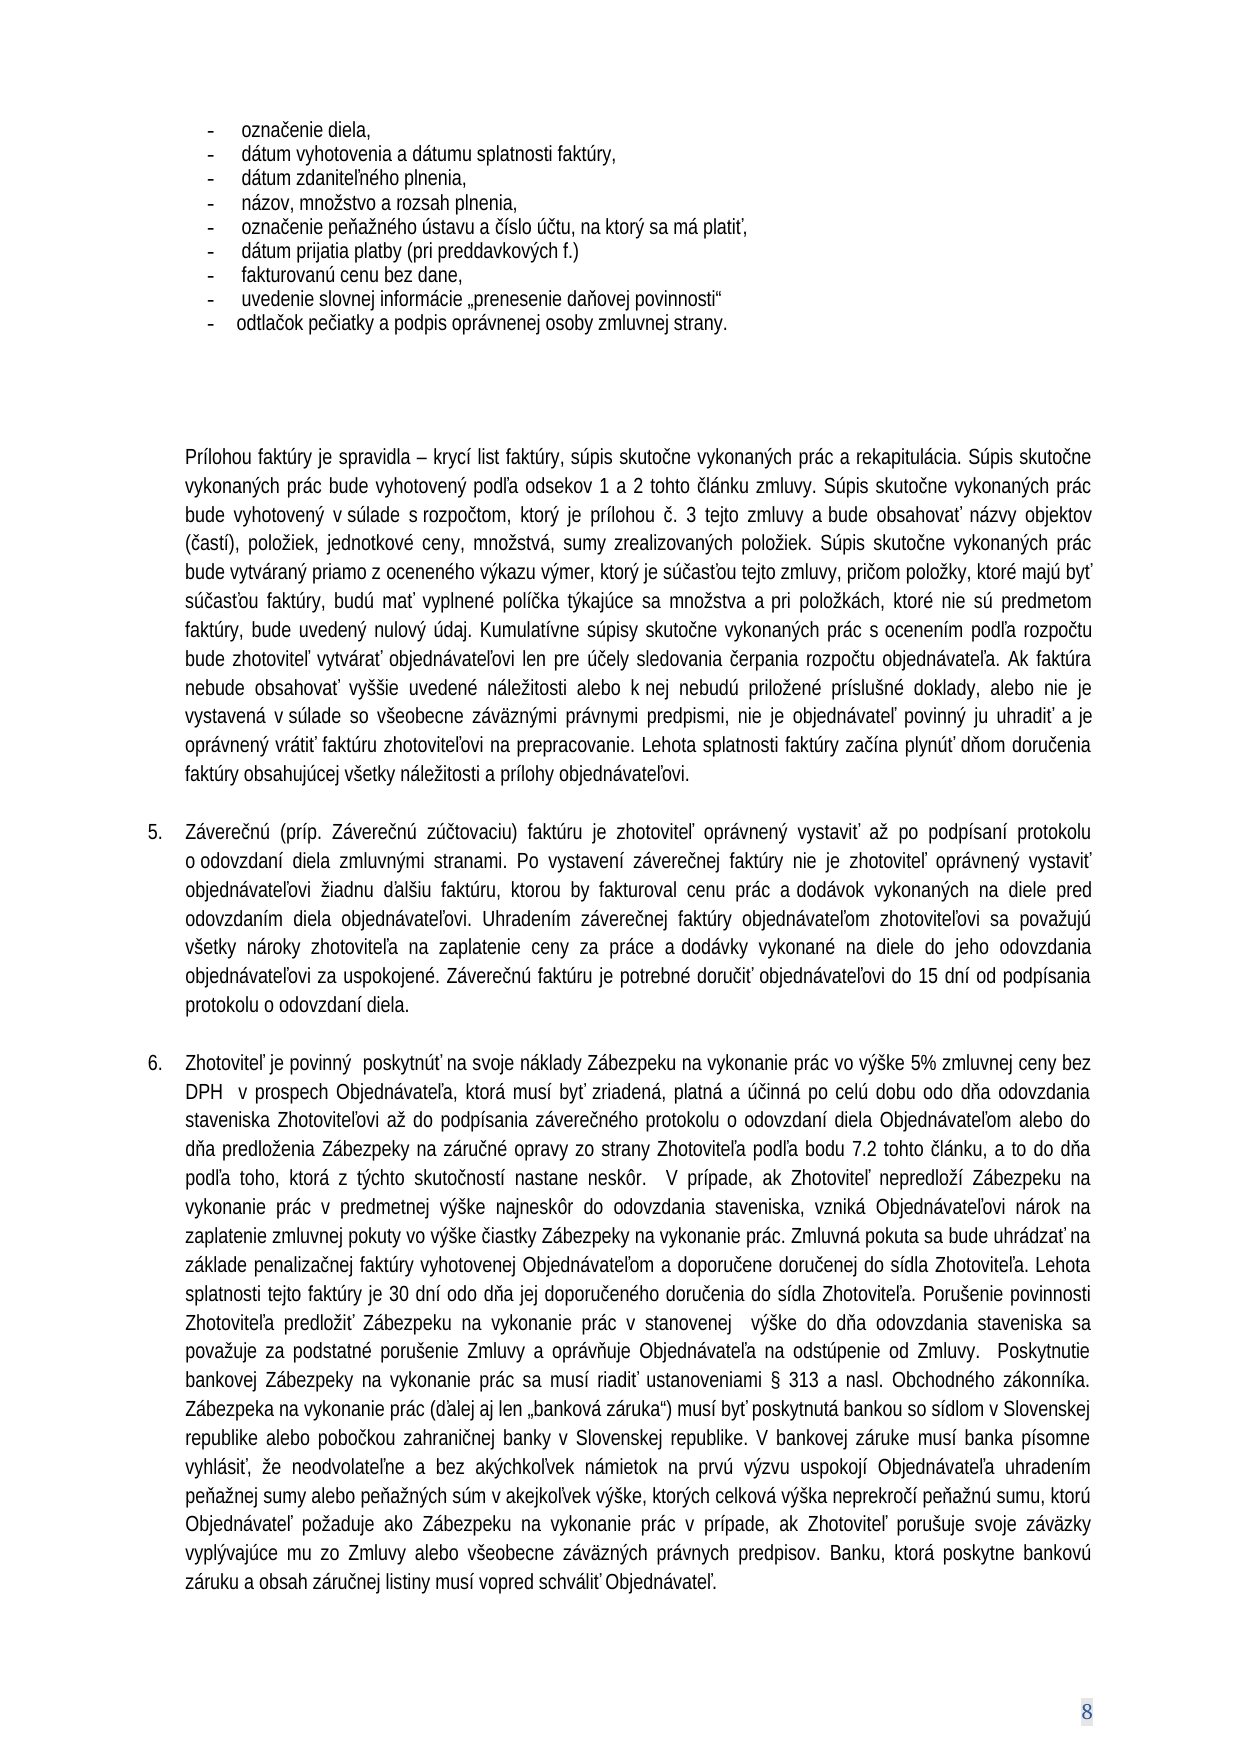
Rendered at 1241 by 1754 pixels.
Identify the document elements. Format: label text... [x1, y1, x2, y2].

list Zhotoviteľ je povinný poskytnúť na svoje náklady Zábezpeku na vykonanie prác vo výške 5% zmluvnej ceny bez DPH v prospech Objednávateľa, ktorá musí byť zriadená, platná a účinná po celú dobu odo dňa odovzdania staveniska Zhotoviteľovi až do podpísania záverečného protokolu o odovzdaní diela Objednávateľom alebo do dňa predloženia Zábezpeky na záručné opravy zo strany Zhotoviteľa podľa bodu 7.2 tohto článku, a to do dňa podľa toho, ktorá z týchto skutočností nastane neskôr. V prípade, ak Zhotoviteľ nepredloží Zábezpeku na vykonanie prác v predmetnej výške najneskôr do odovzdania staveniska, vzniká Objednávateľovi nárok na zaplatenie zmluvnej pokuty vo výške čiastky Zábezpeky na vykonanie prác. Zmluvná pokuta sa bude uhrádzať na základe penalizačnej faktúry vyhotovenej Objednávateľom a doporučene doručenej do sídla Zhotoviteľa. Lehota splatnosti tejto faktúry je 30 dní odo dňa jej doporučeného doručenia do sídla Zhotoviteľa. Porušenie povinnosti Zhotoviteľa predložiť Zábezpeku na vykonanie prác v stanovenej výške do dňa odovzdania staveniska sa považuje za podstatné porušenie Zmluvy a oprávňuje Objednávateľa na odstúpenie od Zmluvy. Poskytnutie bankovej Zábezpeky na vykonanie prác sa musí riadiť ustanoveniami § 313 a nasl. Obchodného zákonníka. Zábezpeka na vykonanie prác (ďalej aj len „banková záruka“) musí byť poskytnutá bankou so sídlom v Slovenskej republike alebo pobočkou zahraničnej banky v Slovenskej republike. V bankovej záruke musí banka písomne vyhlásiť, že neodvolateľne a bez akýchkoľvek námietok na prvú výzvu uspokojí Objednávateľa uhradením peňažnej sumy alebo peňažných súm v akejkoľvek výške, ktorých celková výška neprekročí peňažnú sumu, ktorú Objednávateľ požaduje ako Zábezpeku na vykonanie prác v prípade, ak Zhotoviteľ porušuje svoje záväzky vyplývajúce mu zo Zmluvy alebo všeobecne záväzných právnych predpisov. Banku, ktorá poskytne bankovú záruku a obsah záručnej listiny musí vopred schváliť Objednávateľ. [148, 1050, 1092, 1594]
list názov, množstvo a rozsah plnenia, [207, 191, 1092, 215]
list označenie diela, [207, 118, 1092, 142]
list fakturovanú cenu bez dane, [207, 263, 1092, 287]
list odtlačok pečiatky a podpis oprávnenej osoby zmluvnej strany. [207, 311, 1092, 336]
list uvedenie slovnej informácie „prenesenie daňovej povinnosti“ [207, 287, 1092, 311]
list Záverečnú (príp. Záverečnú zúčtovaciu) faktúru je zhotoviteľ oprávnený vystaviť až po podpísaní protokolu o odovzdaní diela zmluvnými stranami. Po vystavení záverečnej faktúry nie je zhotoviteľ oprávnený vystaviť objednávateľovi žiadnu ďalšiu faktúru, ktorou by fakturoval cenu prác a dodávok vykonaných na diele pred odovzdaním diela objednávateľovi. Uhradením záverečnej faktúry objednávateľom zhotoviteľovi sa považujú všetky nároky zhotoviteľa na zaplatenie ceny za práce a dodávky vykonané na diele do jeho odovzdania objednávateľovi za uspokojené. Záverečnú faktúru je potrebné doručiť objednávateľovi do 15 dní od podpísania protokolu o odovzdaní diela. [148, 819, 1092, 1017]
list dátum vyhotovenia a dátumu splatnosti faktúry, [207, 142, 1092, 166]
list dátum prijatia platby (pri preddavkových f.) [207, 239, 1092, 263]
list dátum zdaniteľného plnenia, [207, 166, 1092, 191]
list označenie peňažného ústavu a číslo účtu, na ktorý sa má platiť, [207, 215, 1092, 239]
text Prílohou faktúry je spravidla – krycí list faktúry, súpis skutočne vykonaných prác a rekapitulácia. Súpis skutočne vykonaných prác bude vyhotovený podľa odsekov 1 a 2 tohto článku zmluvy. Súpis skutočne vykonaných prác bude vyhotovený v súlade s rozpočtom, ktorý je prílohou č. 3 tejto zmluvy a bude obsahovať názvy objektov (častí), položiek, jednotkové ceny, množstvá, sumy zrealizovaných položiek. Súpis skutočne vykonaných prác bude vytváraný priamo z oceneného výkazu výmer, ktorý je súčasťou tejto zmluvy, pričom položky, ktoré majú byť súčasťou faktúry, budú mať vyplnené políčka týkajúce sa množstva a pri položkách, ktoré nie sú predmetom faktúry, bude uvedený nulový údaj. Kumulatívne súpisy skutočne vykonaných prác s ocenením podľa rozpočtu bude zhotoviteľ vytvárať objednávateľovi len pre účely sledovania čerpania rozpočtu objednávateľa. Ak faktúra nebude obsahovať vyššie uvedené náležitosti alebo k nej nebudú priložené príslušné doklady, alebo nie je vystavená v súlade so všeobecne záväznými právnymi predpismi, nie je objednávateľ povinný ju uhradiť a je oprávnený vrátiť faktúru zhotoviteľovi na prepracovanie. Lehota splatnosti faktúry začína plynúť dňom doručenia faktúry obsahujúcej všetky náležitosti a prílohy objednávateľovi. [185, 444, 1092, 786]
